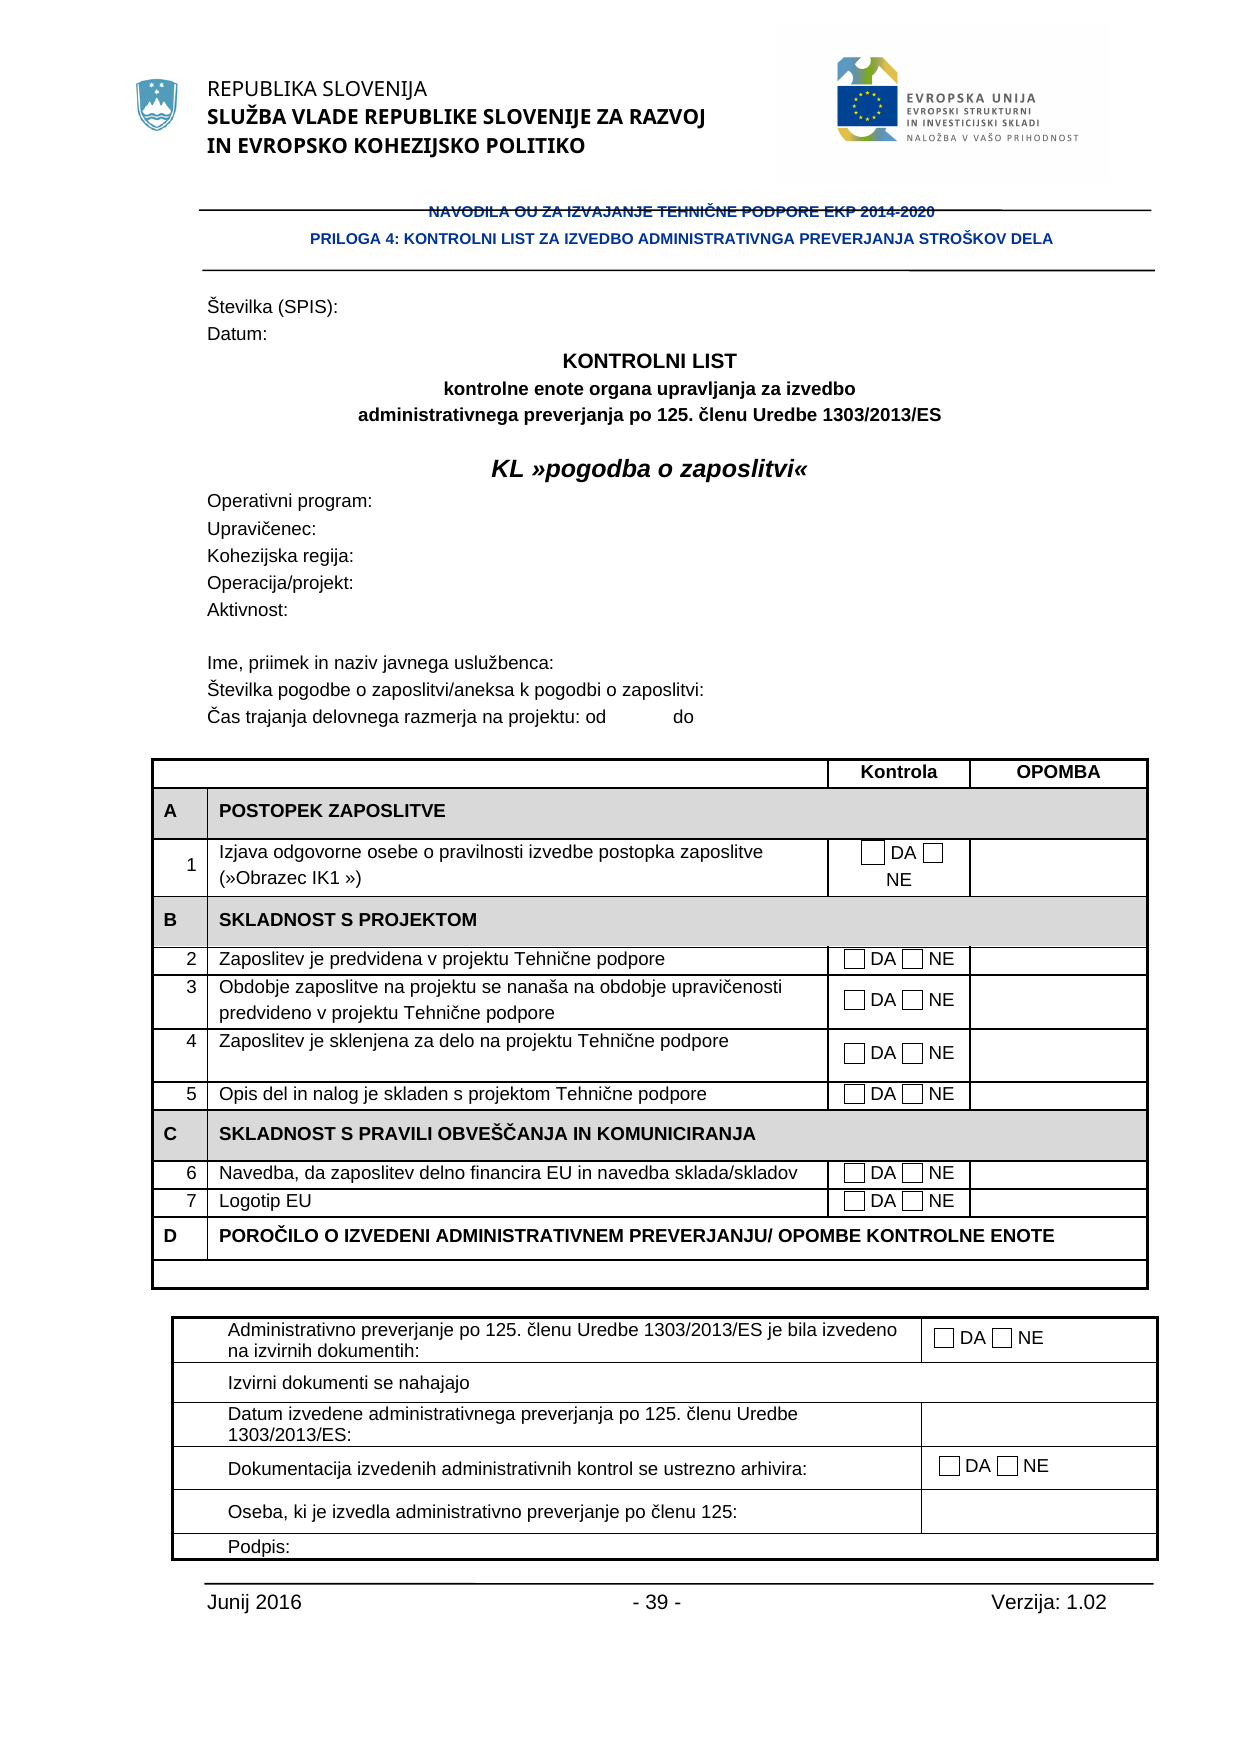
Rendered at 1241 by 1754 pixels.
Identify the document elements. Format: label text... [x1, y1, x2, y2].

table_cell DA NE [922, 1447, 1156, 1489]
table_cell 7 [154, 1190, 207, 1216]
table_cell [971, 1083, 1146, 1109]
table_cell 1 [154, 840, 207, 896]
text Ime, priimek in naziv javnega uslužbenca: [207, 650, 1092, 673]
table_cell Navedba, da zaposlitev delno financira EU in navedba sklada/skladov [208, 1162, 827, 1188]
table_cell POSTOPEK ZAPOSLITVE [208, 789, 1146, 838]
table_cell C [154, 1111, 207, 1160]
text Številka (SPIS): [207, 294, 1092, 317]
text kontrolne enote organa upravljanja za izvedbo [207, 377, 1092, 399]
table_cell DA NE [829, 948, 969, 974]
text Kohezijska regija: [207, 543, 1092, 566]
picture [131, 73, 181, 131]
table_cell POROČILO O IZVEDENI ADMINISTRATIVNEM PREVERJANJU/ OPOMBE KONTROLNE ENOTE [208, 1218, 1146, 1259]
table_cell 4 [154, 1030, 207, 1081]
text Operacija/projekt: [207, 570, 1092, 593]
table_cell D [154, 1218, 207, 1259]
text Aktivnost: [207, 597, 1092, 620]
table_cell Oseba, ki je izvedla administrativno preverjanje po členu 125: [174, 1490, 921, 1533]
table_cell SKLADNOST S PRAVILI OBVEŠČANJA IN KOMUNICIRANJA [208, 1111, 1146, 1160]
table_cell [971, 1030, 1146, 1081]
table_cell [971, 1190, 1146, 1216]
table_cell Izvirni dokumenti se nahajajo [174, 1363, 1156, 1402]
table_cell [971, 840, 1146, 896]
table_cell Zaposlitev je sklenjena za delo na projektu Tehnične podpore [208, 1030, 827, 1081]
table_cell [971, 948, 1146, 974]
table_cell Datum izvedene administrativnega preverjanja po 125. členu Uredbe 1303/2013/ES: [174, 1403, 921, 1446]
subtitle KL »pogodba o zaposlitvi« [207, 454, 1092, 483]
table_cell Podpis: [174, 1534, 1156, 1558]
table_cell [922, 1403, 1156, 1446]
table_cell Opis del in nalog je skladen s projektom Tehnične podpore [208, 1083, 827, 1109]
table_cell Dokumentacija izvedenih administrativnih kontrol se ustrezno arhivira: [174, 1447, 921, 1489]
table_cell DA NE [829, 1190, 969, 1216]
table_header Kontrola [829, 761, 969, 787]
table_header [154, 761, 827, 787]
table_header Administrativno preverjanje po 125. členu Uredbe 1303/2013/ES je bila izvedeno na izvirnih dokumentih: [174, 1319, 921, 1362]
picture [775, 22, 1110, 182]
table_cell A [154, 789, 207, 838]
table_cell DA NE [829, 1083, 969, 1109]
text administrativnega preverjanja po 125. členu Uredbe 1303/2013/ES [207, 403, 1092, 425]
table_cell [922, 1490, 1156, 1533]
table_cell SKLADNOST S PROJEKTOM [208, 897, 1146, 946]
table_header DA NE [922, 1319, 1156, 1362]
text Operativni program: [207, 489, 1092, 512]
table_cell [971, 1162, 1146, 1188]
table_cell DA NE [829, 840, 969, 896]
table_cell 3 [154, 976, 207, 1028]
table_cell Logotip EU [208, 1190, 827, 1216]
table_cell DA NE [829, 976, 969, 1028]
table_cell 2 [154, 948, 207, 974]
table_cell Zaposlitev je predvidena v projektu Tehnične podpore [208, 948, 827, 974]
table_cell DA NE [829, 1162, 969, 1188]
text Datum: [207, 322, 1092, 344]
table_cell 6 [154, 1162, 207, 1188]
text Upravičenec: [207, 516, 1092, 539]
table_cell B [154, 897, 207, 946]
text Številka pogodbe o zaposlitvi/aneksa k pogodbi o zaposlitvi: [207, 677, 1092, 700]
table_header OPOMBA [971, 761, 1146, 787]
table_cell [154, 1261, 1146, 1287]
table_cell Obdobje zaposlitve na projektu se nanaša na obdobje upravičenosti predvideno v projektu Tehnične podpore [208, 976, 827, 1028]
text Čas trajanja delovnega razmerja na projektu: od do [207, 704, 1092, 727]
text KONTROLNI LIST [207, 349, 1092, 373]
table_cell DA NE [829, 1030, 969, 1081]
table_cell 5 [154, 1083, 207, 1109]
table_cell [971, 976, 1146, 1028]
table_cell Izjava odgovorne osebe o pravilnosti izvedbe postopka zaposlitve (»Obrazec IK1 ») [208, 840, 827, 896]
